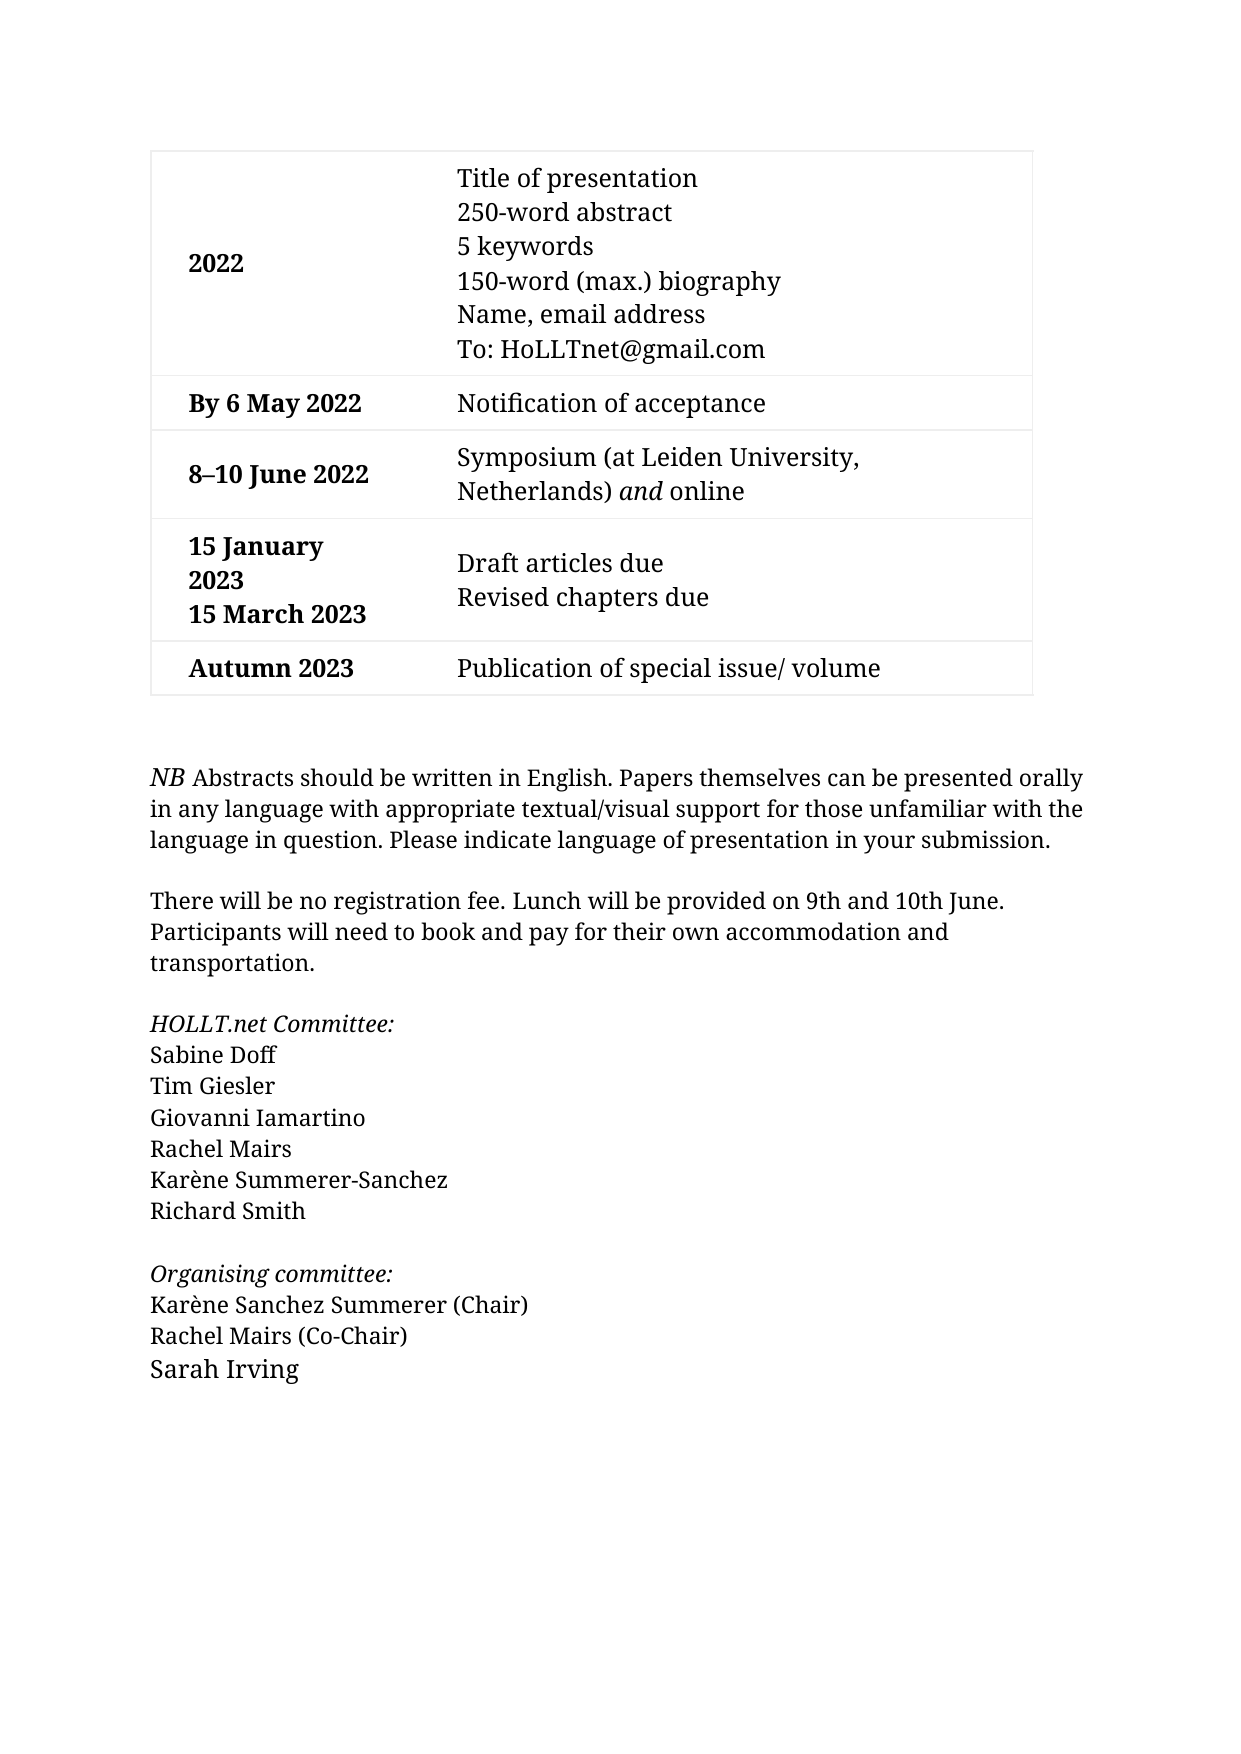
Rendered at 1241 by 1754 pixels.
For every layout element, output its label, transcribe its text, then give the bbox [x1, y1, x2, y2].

table_cell By 6 May 2022 [152, 376, 419, 429]
text Rachel Mairs [150, 1133, 1090, 1164]
text Organising committee: [150, 1258, 1090, 1289]
table_cell Notification of acceptance [419, 376, 1032, 429]
text Giovanni Iamartino [150, 1102, 1090, 1133]
table_cell Symposium (at Leiden University, Netherlands) and online [419, 431, 1032, 517]
text Richard Smith [150, 1195, 1090, 1227]
text Rachel Mairs (Co-Chair) [150, 1320, 1090, 1352]
table_cell 15 January 2023 15 March 2023 [152, 519, 419, 640]
table_cell 8–10 June 2022 [152, 431, 419, 517]
text Karène Sanchez Summerer (Chair) [150, 1289, 1090, 1320]
text Karène Summerer-Sanchez [150, 1164, 1090, 1195]
text NB Abstracts should be written in English. Papers themselves can be presented orally in any language with appropriate textual/visual support for those unfamiliar with the language in question. Please indicate language of presentation in your submission. [150, 759, 1090, 856]
table_cell Autumn 2023 [152, 642, 419, 694]
text HOLLT.net Committee: [150, 1008, 1090, 1039]
text Sabine Doff [150, 1039, 1090, 1070]
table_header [419, 152, 1032, 375]
text Sarah Irving [150, 1352, 1090, 1386]
table_cell Draft articles due Revised chapters due [419, 519, 1032, 640]
table_header By 30 April 2022 [152, 152, 419, 375]
text Tim Giesler [150, 1070, 1090, 1102]
table_cell Publication of special issue/ volume [419, 642, 1032, 694]
text There will be no registration fee. Lunch will be provided on 9th and 10th June. Participants will need to book and pay for their own accommodation and transportation. [150, 885, 1090, 979]
